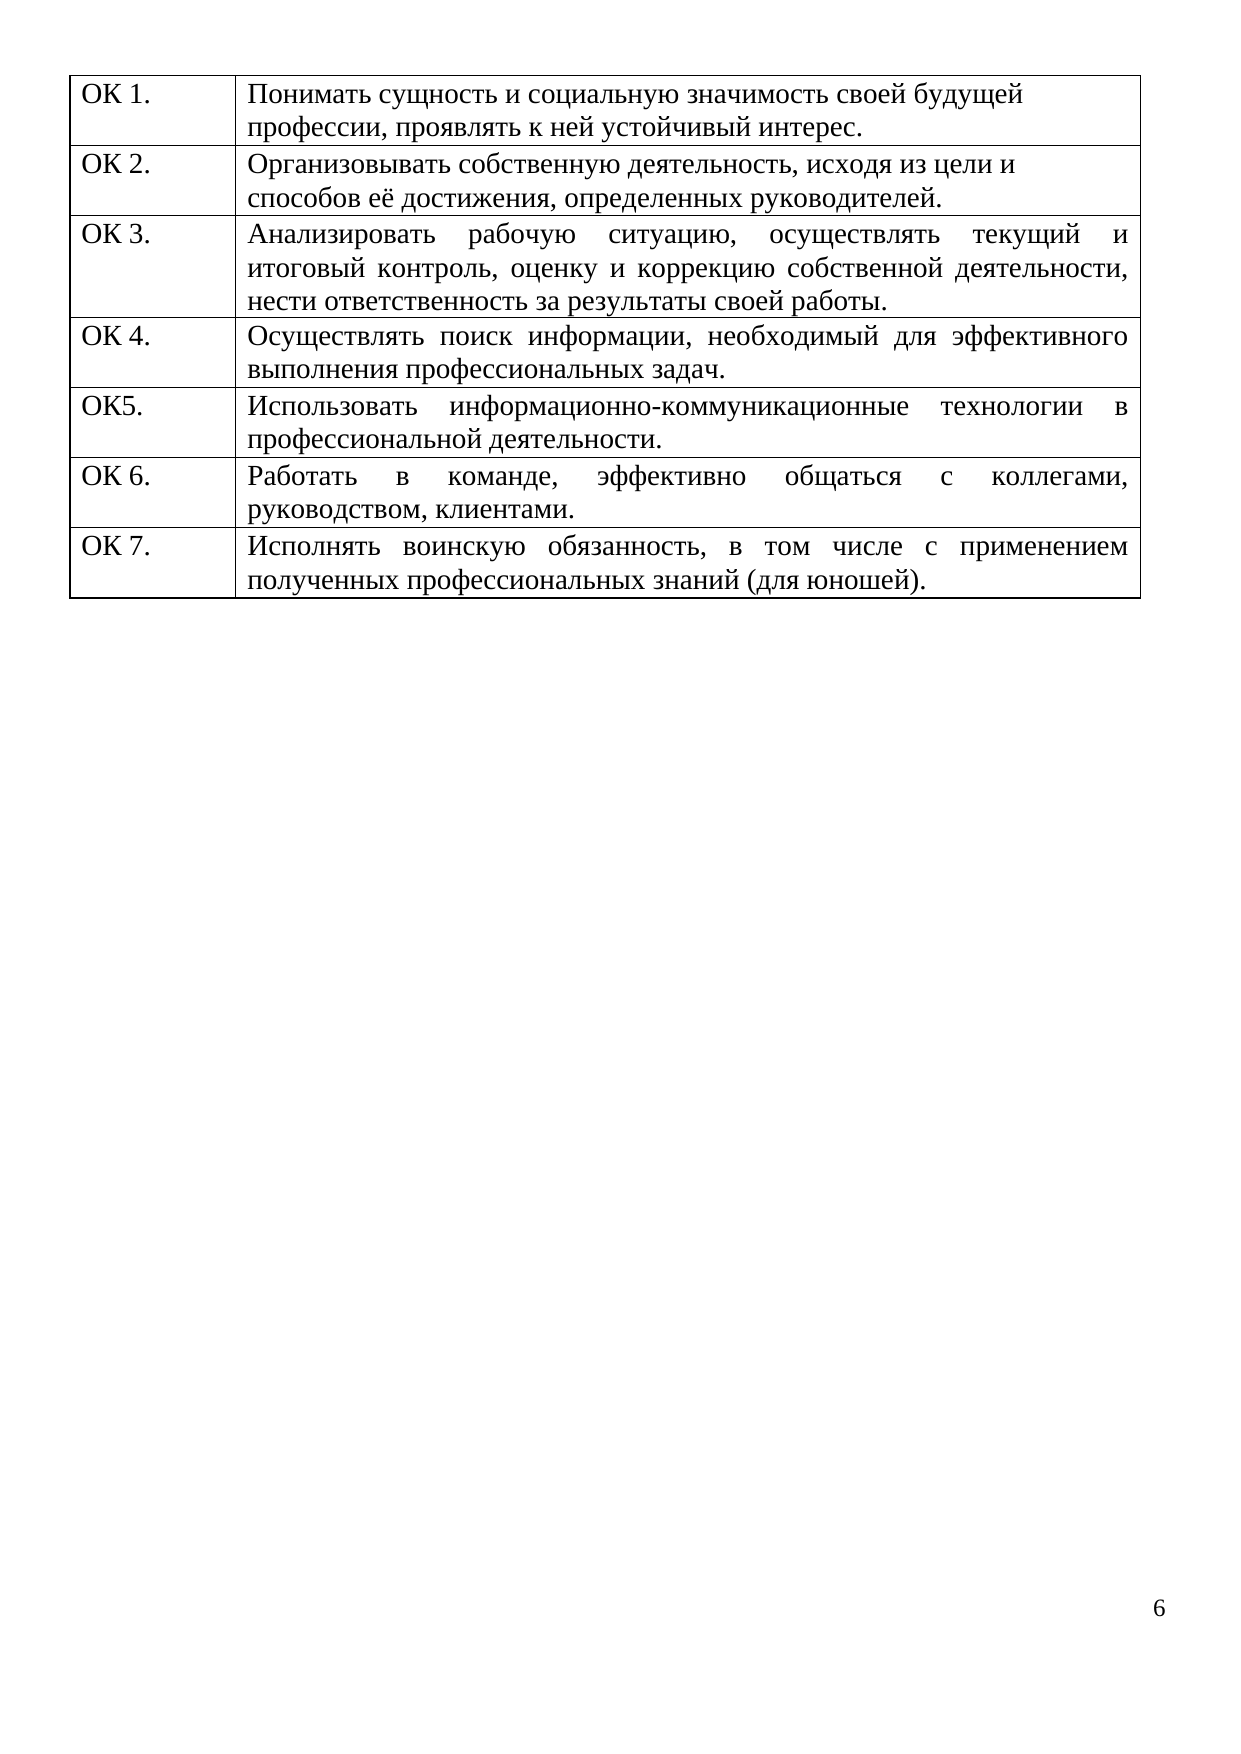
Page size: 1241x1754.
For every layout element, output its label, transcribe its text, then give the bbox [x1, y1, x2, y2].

table_cell ОК 2. [71, 146, 235, 215]
table_cell Осуществлять поиск информации, необходимый для эффективного выполнения профессиональных задач. [236, 318, 1140, 387]
table_cell Работать в команде, эффективно общаться с коллегами, руководством, клиентами. [236, 458, 1140, 527]
table_cell Анализировать рабочую ситуацию, осуществлять текущий и итоговый контроль, оценку и коррекцию собственной деятельности, нести ответственность за результаты своей работы. [236, 216, 1140, 317]
table_cell ОК 4. [71, 318, 235, 387]
table_cell ОК5. [71, 388, 235, 457]
table_cell Понимать сущность и социальную значимость своей будущей профессии, проявлять к ней устойчивый интерес. [236, 76, 1140, 145]
table_cell Организовывать собственную деятельность, исходя из цели и способов её достижения, определенных руководителей. [236, 146, 1140, 215]
table_cell ОК 3. [71, 216, 235, 317]
table_cell ОК 1. [71, 76, 235, 145]
table_cell Исполнять воинскую обязанность, в том числе с применением полученных профессиональных знаний (для юношей). [236, 528, 1140, 597]
table_cell Использовать информационно-коммуникационные технологии в профессиональной деятельности. [236, 388, 1140, 457]
table_cell ОК 6. [71, 458, 235, 527]
table_cell ОК 7. [71, 528, 235, 597]
